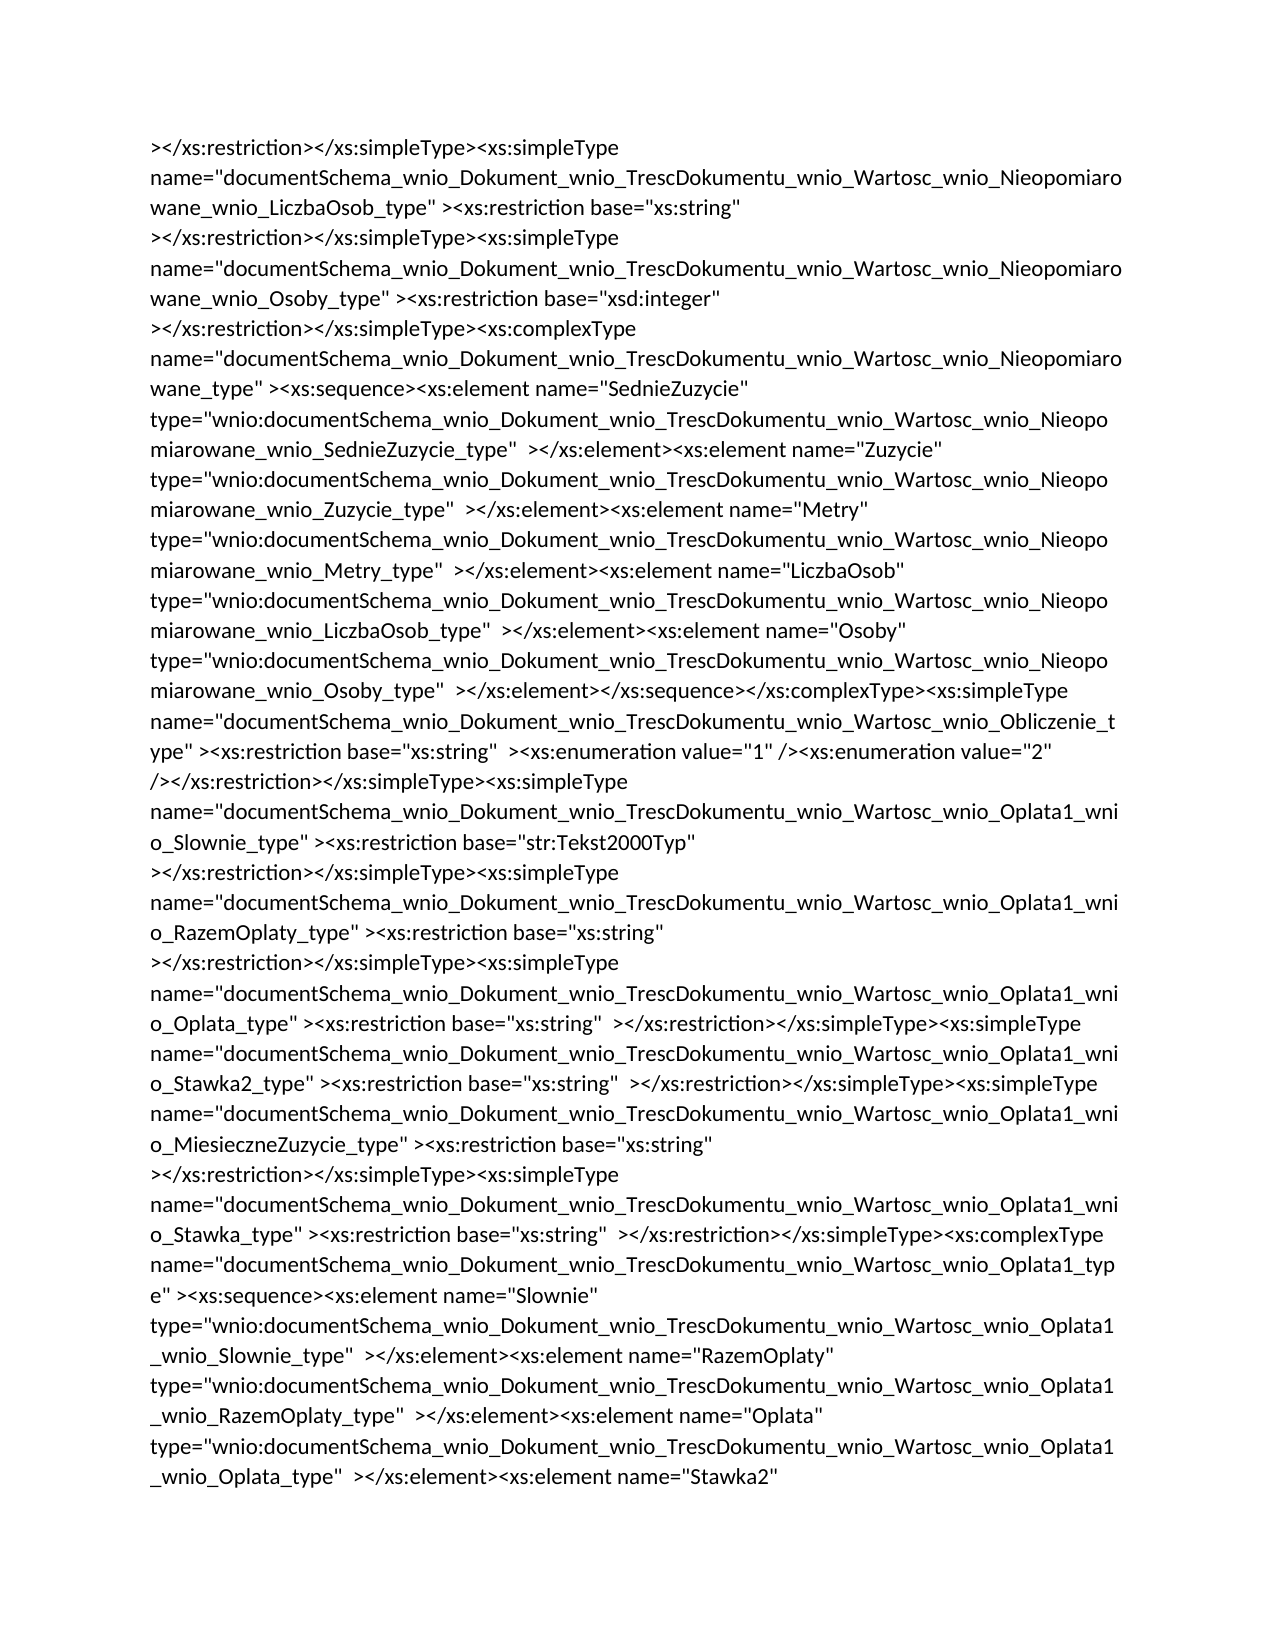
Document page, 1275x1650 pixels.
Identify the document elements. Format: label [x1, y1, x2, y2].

text [150, 133, 1125, 1490]
